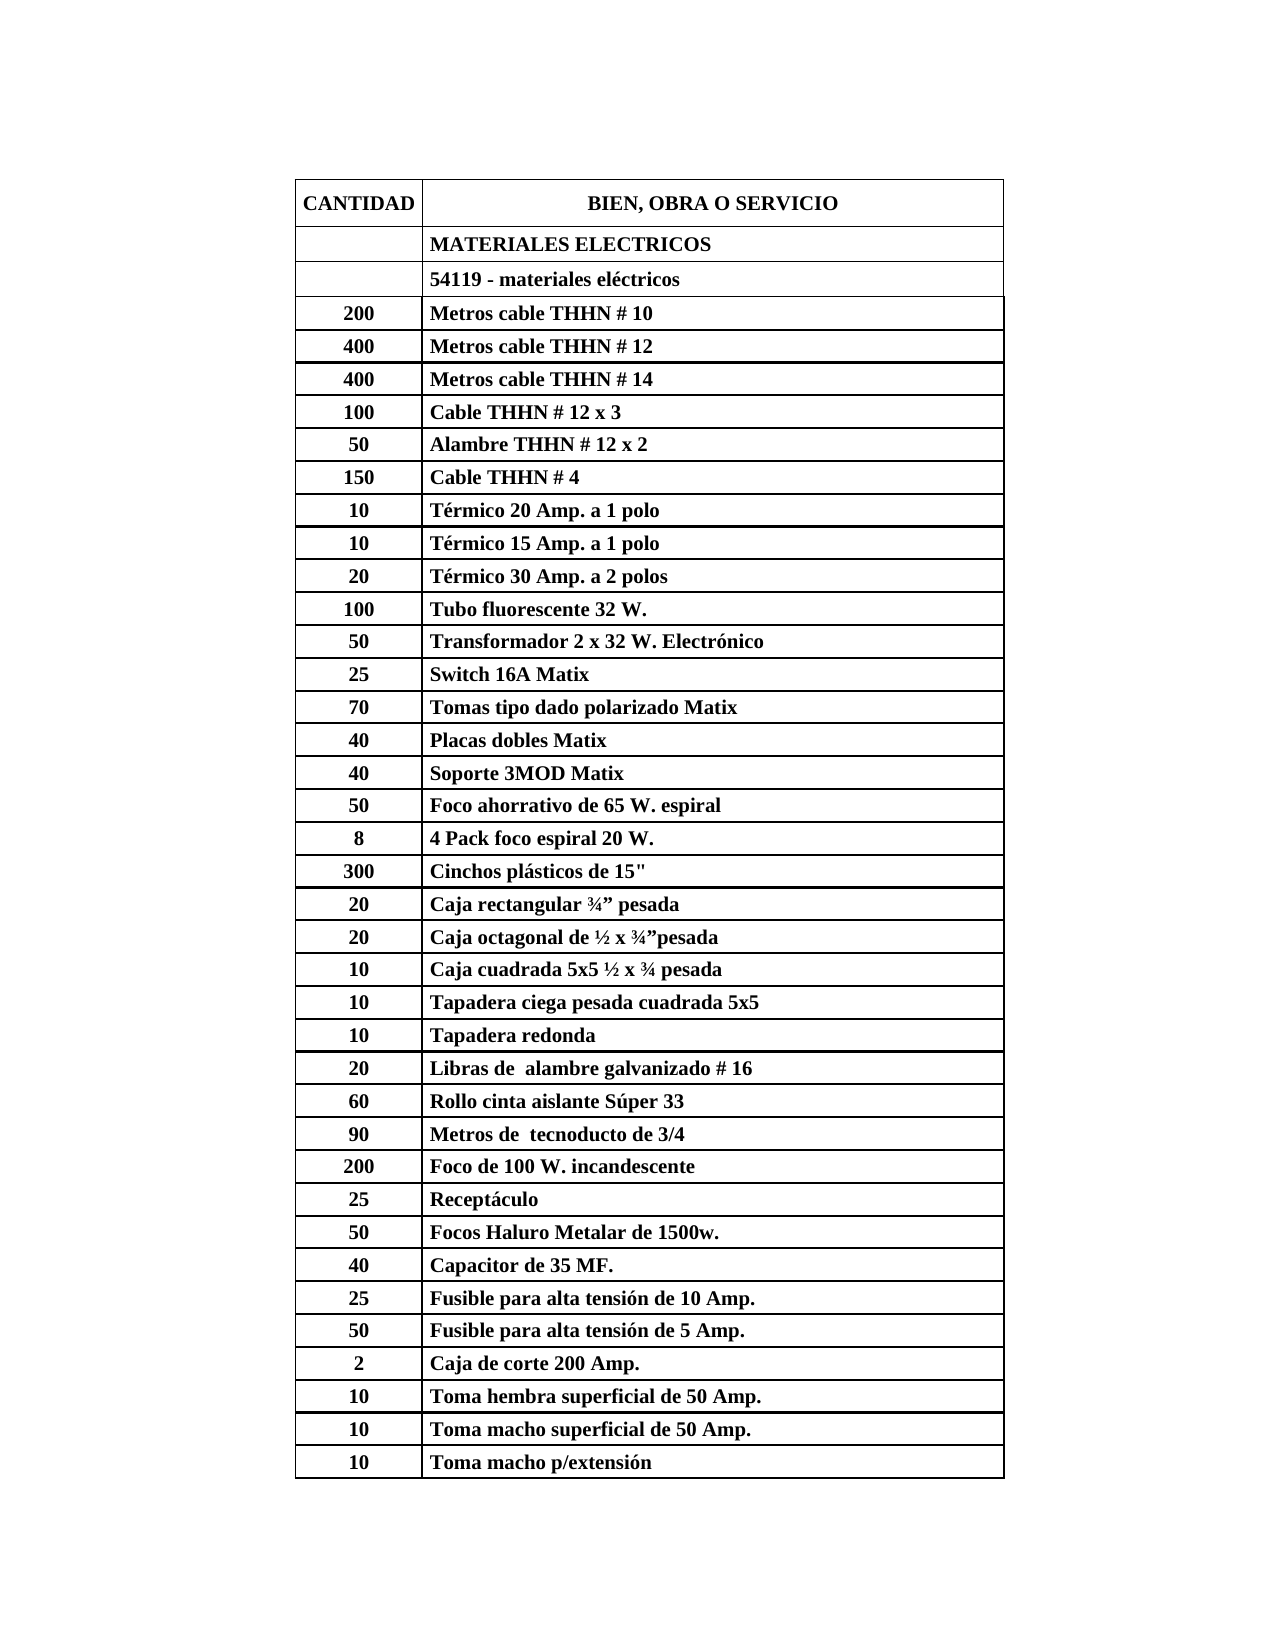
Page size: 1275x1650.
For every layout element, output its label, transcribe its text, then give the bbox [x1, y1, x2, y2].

table_cell 2 [296, 1348, 421, 1378]
table_cell 50 [296, 626, 421, 657]
table_cell 400 [296, 331, 421, 361]
table_cell Foco ahorrativo de 65 W. espiral [423, 790, 1003, 821]
table_cell Alambre THHN # 12 x 2 [423, 429, 1003, 460]
table_cell 50 [296, 1217, 421, 1247]
table_cell 10 [296, 954, 421, 985]
table_cell [296, 262, 422, 296]
table_cell Tomas tipo dado polarizado Matix [423, 692, 1003, 722]
table_cell Toma macho p/extensión [423, 1446, 1003, 1477]
table_cell 100 [296, 396, 421, 427]
table_cell Toma hembra superficial de 50 Amp. [423, 1381, 1003, 1411]
table_cell 4 Pack foco espiral 20 W. [423, 823, 1003, 853]
table_cell Capacitor de 35 MF. [423, 1249, 1003, 1280]
table_cell Fusible para alta tensión de 5 Amp. [423, 1315, 1003, 1346]
table_cell Rollo cinta aislante Súper 33 [423, 1085, 1003, 1116]
table_cell 200 [296, 297, 421, 328]
table_cell 200 [296, 1151, 421, 1182]
table_cell Transformador 2 x 32 W. Electrónico [423, 626, 1003, 657]
table_cell 40 [296, 757, 421, 788]
table_cell Switch 16A Matix [423, 659, 1003, 689]
table_cell Focos Haluro Metalar de 1500w. [423, 1217, 1003, 1247]
table_cell 60 [296, 1085, 421, 1116]
table_cell [296, 227, 422, 261]
table_cell Térmico 15 Amp. a 1 polo [423, 528, 1003, 558]
table_cell 10 [296, 987, 421, 1018]
table_cell 10 [296, 1414, 421, 1444]
table_cell Toma macho superficial de 50 Amp. [423, 1414, 1003, 1444]
table_cell Soporte 3MOD Matix [423, 757, 1003, 788]
table_cell MATERIALES ELECTRICOS [423, 227, 1003, 261]
table_cell Cable THHN # 4 [423, 462, 1003, 493]
table_cell Caja cuadrada 5x5 ½ x ¾ pesada [423, 954, 1003, 985]
table_cell 300 [296, 856, 421, 886]
table_cell 40 [296, 724, 421, 755]
table_cell Metros cable THHN # 10 [423, 297, 1003, 328]
table_cell 20 [296, 921, 421, 952]
table_cell Foco de 100 W. incandescente [423, 1151, 1003, 1182]
table_cell Caja de corte 200 Amp. [423, 1348, 1003, 1378]
table_cell Metros de tecnoducto de 3/4 [423, 1118, 1003, 1149]
table_cell 40 [296, 1249, 421, 1280]
table_cell Caja rectangular ¾” pesada [423, 889, 1003, 919]
table_cell Caja octagonal de ½ x ¾”pesada [423, 921, 1003, 952]
table_cell 20 [296, 560, 421, 591]
table_cell 150 [296, 462, 421, 493]
table_cell 20 [296, 1053, 421, 1083]
table_cell 10 [296, 1381, 421, 1411]
table_cell 10 [296, 528, 421, 558]
table_cell 100 [296, 593, 421, 624]
table_header CANTIDAD [296, 180, 422, 226]
table_cell 10 [296, 1020, 421, 1050]
table_cell 50 [296, 1315, 421, 1346]
table_cell 25 [296, 659, 421, 689]
table_cell Cable THHN # 12 x 3 [423, 396, 1003, 427]
table_cell Cinchos plásticos de 15" [423, 856, 1003, 886]
table_cell 20 [296, 889, 421, 919]
table_cell Fusible para alta tensión de 10 Amp. [423, 1282, 1003, 1313]
table_cell 25 [296, 1282, 421, 1313]
table_header BIEN, OBRA O SERVICIO [423, 180, 1003, 226]
table_cell Térmico 30 Amp. a 2 polos [423, 560, 1003, 591]
table_cell Tapadera ciega pesada cuadrada 5x5 [423, 987, 1003, 1018]
table_cell Tapadera redonda [423, 1020, 1003, 1050]
table_cell 25 [296, 1184, 421, 1214]
table_cell Tubo fluorescente 32 W. [423, 593, 1003, 624]
table_cell 10 [296, 1446, 421, 1477]
table_cell Placas dobles Matix [423, 724, 1003, 755]
table_cell Metros cable THHN # 12 [423, 331, 1003, 361]
table_cell Metros cable THHN # 14 [423, 364, 1003, 394]
table_cell 50 [296, 790, 421, 821]
table_cell Receptáculo [423, 1184, 1003, 1214]
table_cell 10 [296, 495, 421, 525]
table_cell 400 [296, 364, 421, 394]
table_cell Térmico 20 Amp. a 1 polo [423, 495, 1003, 525]
table_cell 70 [296, 692, 421, 722]
table_cell 8 [296, 823, 421, 853]
table_cell Libras de alambre galvanizado # 16 [423, 1053, 1003, 1083]
table_cell 50 [296, 429, 421, 460]
table_cell 54119 - materiales eléctricos [423, 262, 1003, 296]
table_cell 90 [296, 1118, 421, 1149]
